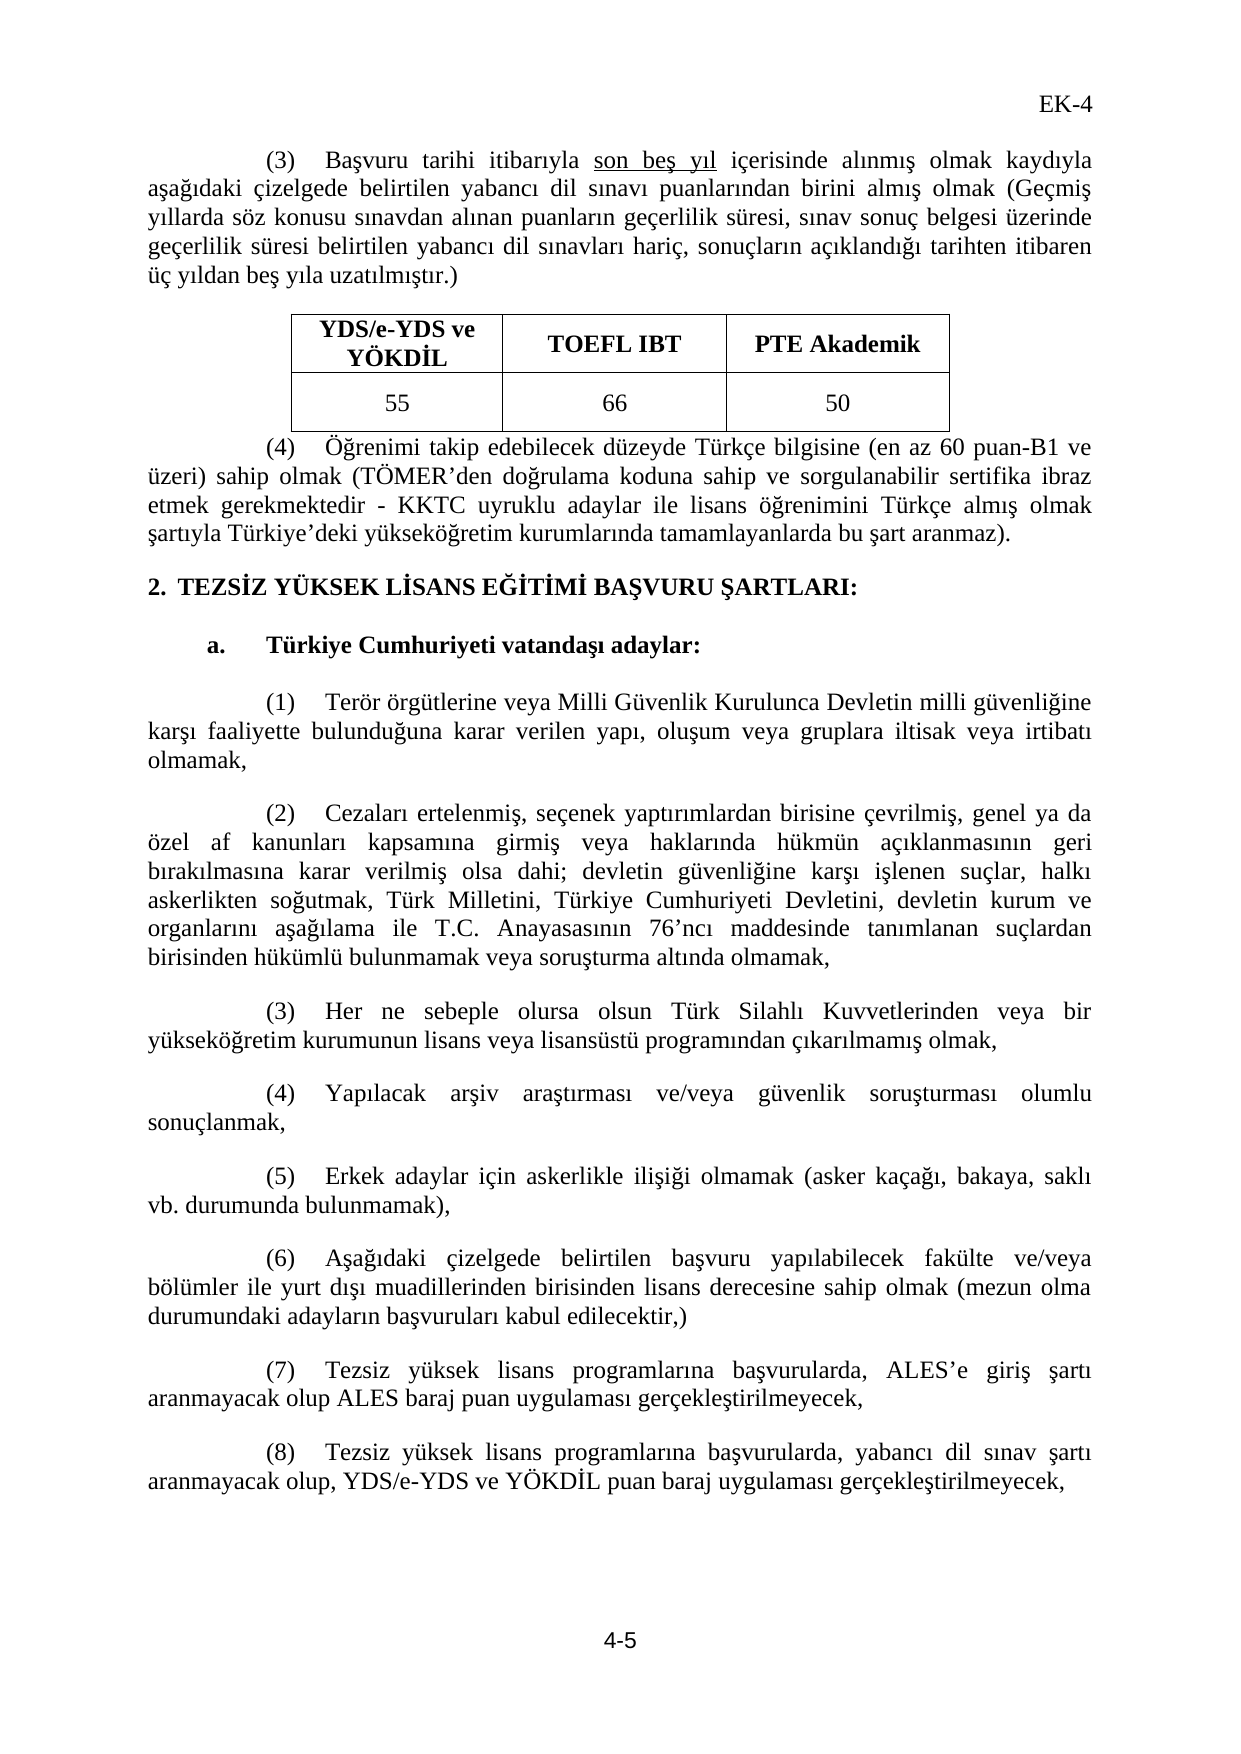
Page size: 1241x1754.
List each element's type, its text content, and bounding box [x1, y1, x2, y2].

text (5) Erkek adaylar için askerlikle ilişiği olmamak (asker kaçağı, bakaya, saklı vb. durumunda bulunmamak), [148, 1161, 1093, 1218]
text a. Türkiye Cumhuriyeti vatandaşı adaylar: [148, 630, 1093, 658]
text (3) Başvuru tarihi itibarıyla son beş yıl içerisinde alınmış olmak kaydıyla aşağıdaki çizelgede belirtilen yabancı dil sınavı puanlarından birini almış olmak (Geçmiş yıllarda söz konusu sınavdan alınan puanların geçerlilik süresi, sınav sonuç belgesi üzerinde geçerlilik süresi belirtilen yabancı dil sınavları hariç, sonuçların açıklandığı tarihten itibaren üç yıldan beş yıla uzatılmıştır.) [148, 145, 1093, 288]
text (4) Öğrenimi takip edebilecek düzeyde Türkçe bilgisine (en az 60 puan-B1 ve üzeri) sahip olmak (TÖMER’den doğrulama koduna sahip ve sorgulanabilir sertifika ibraz etmek gerekmektedir - KKTC uyruklu adaylar ile lisans öğrenimini Türkçe almış olmak şartıyla Türkiye’deki yükseköğretim kurumlarında tamamlayanlarda bu şart aranmaz). [148, 432, 1093, 547]
table_header TOEFL IBT [503, 315, 726, 372]
table_header PTE Akademik [727, 315, 949, 372]
table_cell 50 [727, 373, 949, 431]
table_header YDS/e-YDS ve YÖKDİL [292, 315, 502, 372]
text (6) Aşağıdaki çizelgede belirtilen başvuru yapılabilecek fakülte ve/veya bölümler ile yurt dışı muadillerinden birisinden lisans derecesine sahip olmak (mezun olma durumundaki adayların başvuruları kabul edilecektir,) [148, 1243, 1093, 1330]
text 2. TEZSİZ YÜKSEK LİSANS EĞİTİMİ BAŞVURU ŞARTLARI: [148, 572, 1093, 601]
text (4) Yapılacak arşiv araştırması ve/veya güvenlik soruşturması olumlu sonuçlanmak, [148, 1078, 1093, 1136]
text (8) Tezsiz yüksek lisans programlarına başvurularda, yabancı dil sınav şartı aranmayacak olup, YDS/e-YDS ve YÖKDİL puan baraj uygulaması gerçekleştirilmeyecek, [148, 1437, 1093, 1495]
text (7) Tezsiz yüksek lisans programlarına başvurularda, ALES’e giriş şartı aranmayacak olup ALES baraj puan uygulaması gerçekleştirilmeyecek, [148, 1355, 1093, 1412]
text (1) Terör örgütlerine veya Milli Güvenlik Kurulunca Devletin milli güvenliğine karşı faaliyette bulunduğuna karar verilen yapı, oluşum veya gruplara iltisak veya irtibatı olmamak, [148, 687, 1093, 773]
table_cell 66 [503, 373, 726, 431]
text (2) Cezaları ertelenmiş, seçenek yaptırımlardan birisine çevrilmiş, genel ya da özel af kanunları kapsamına girmiş veya haklarında hükmün açıklanmasının geri bırakılmasına karar verilmiş olsa dahi; devletin güvenliğine karşı işlenen suçlar, halkı askerlikten soğutmak, Türk Milletini, Türkiye Cumhuriyeti Devletini, devletin kurum ve organlarını aşağılama ile T.C. Anayasasının 76’ncı maddesinde tanımlanan suçlardan birisinden hükümlü bulunmamak veya soruşturma altında olmamak, [148, 798, 1093, 971]
table_cell 55 [292, 373, 502, 431]
text (3) Her ne sebeple olursa olsun Türk Silahlı Kuvvetlerinden veya bir yükseköğretim kurumunun lisans veya lisansüstü programından çıkarılmamış olmak, [148, 996, 1093, 1053]
